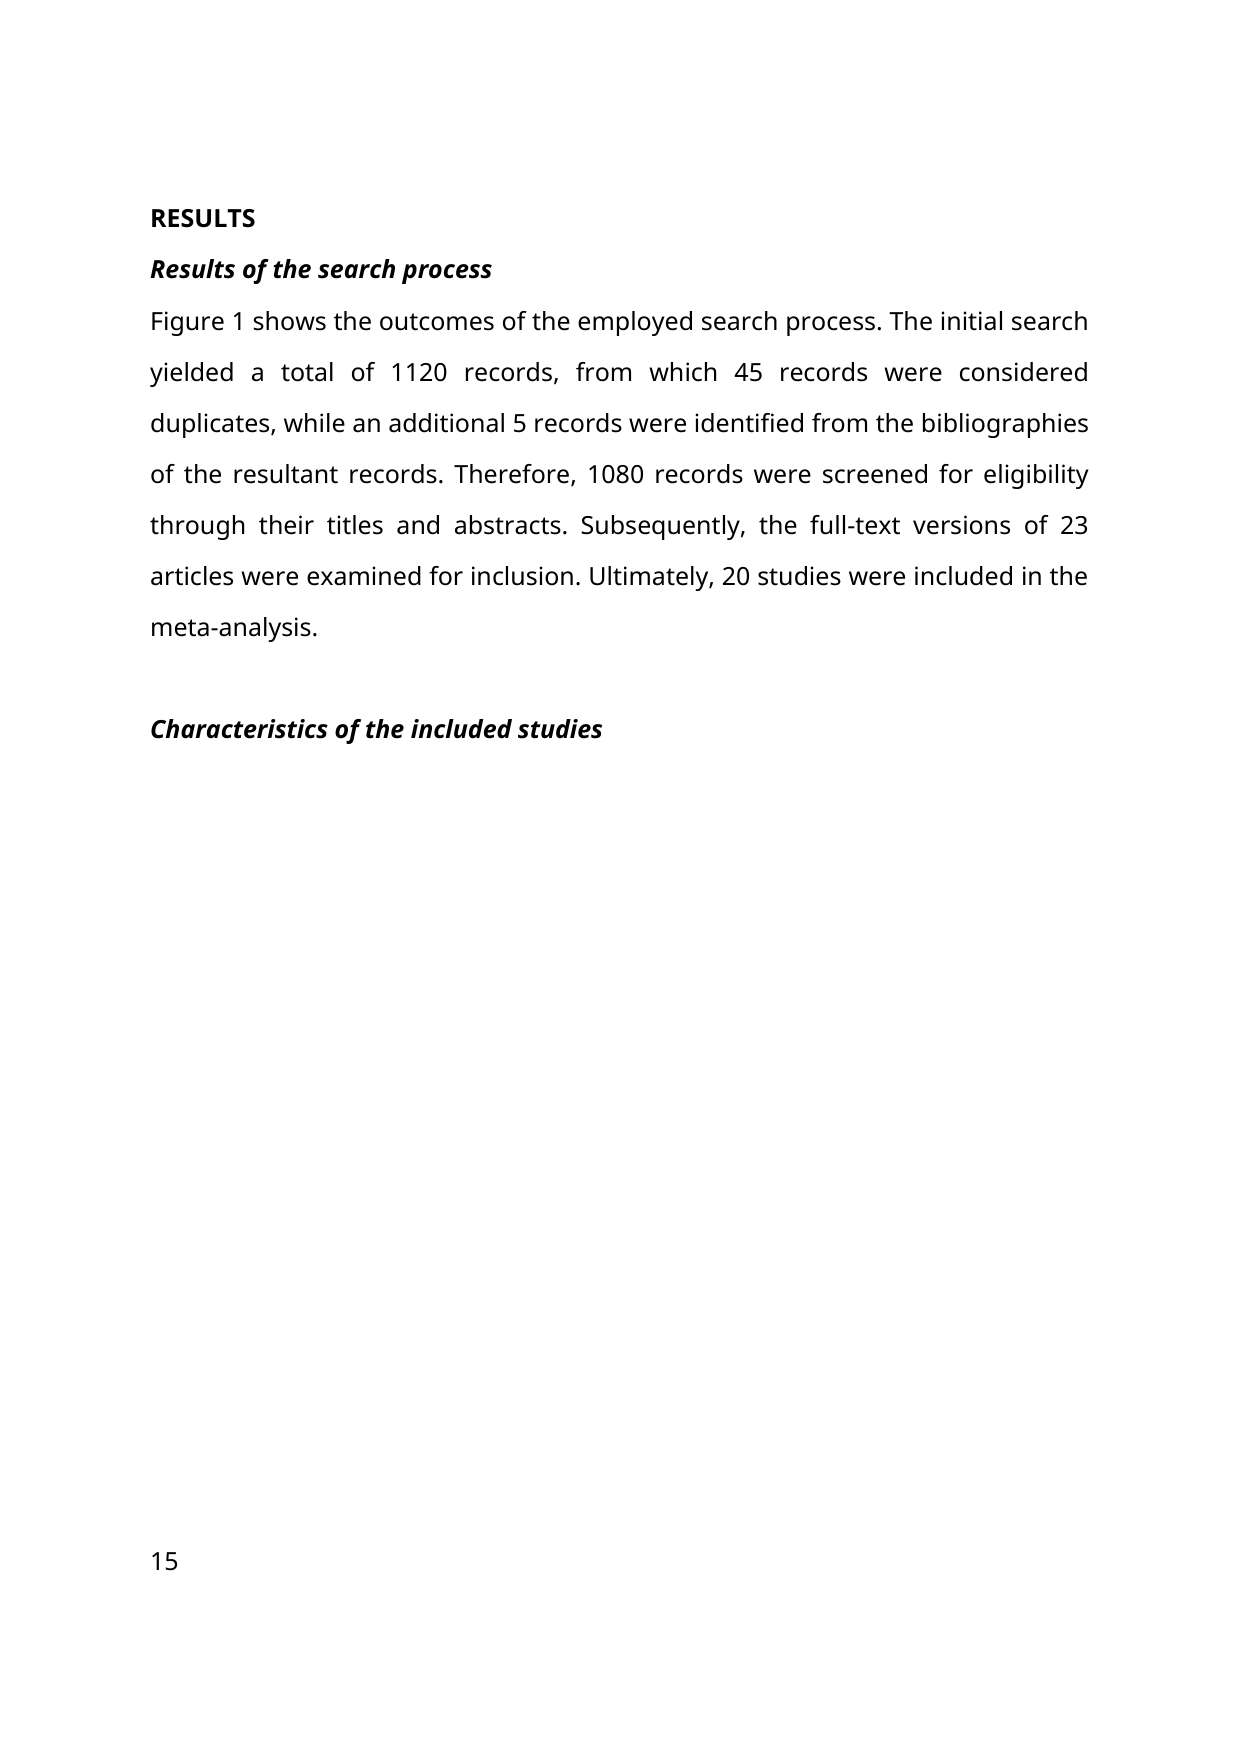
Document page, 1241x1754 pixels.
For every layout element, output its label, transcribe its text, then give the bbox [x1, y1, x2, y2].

text Figure 1 shows the outcomes of the employed search process. The initial search yielded a total of 1120 records, from which 45 records were considered duplicates, while an additional 5 records were identified from the bibliographies of the resultant records. Therefore, 1080 records were screened for eligibility through their titles and abstracts. Subsequently, the full-text versions of 23 articles were examined for inclusion. Ultimately, 20 studies were included in the meta-analysis. [150, 303, 1090, 643]
subtitle RESULTS [150, 201, 1090, 235]
text Characteristics of the included studies [150, 711, 1090, 746]
text Results of the search process [150, 252, 1090, 286]
